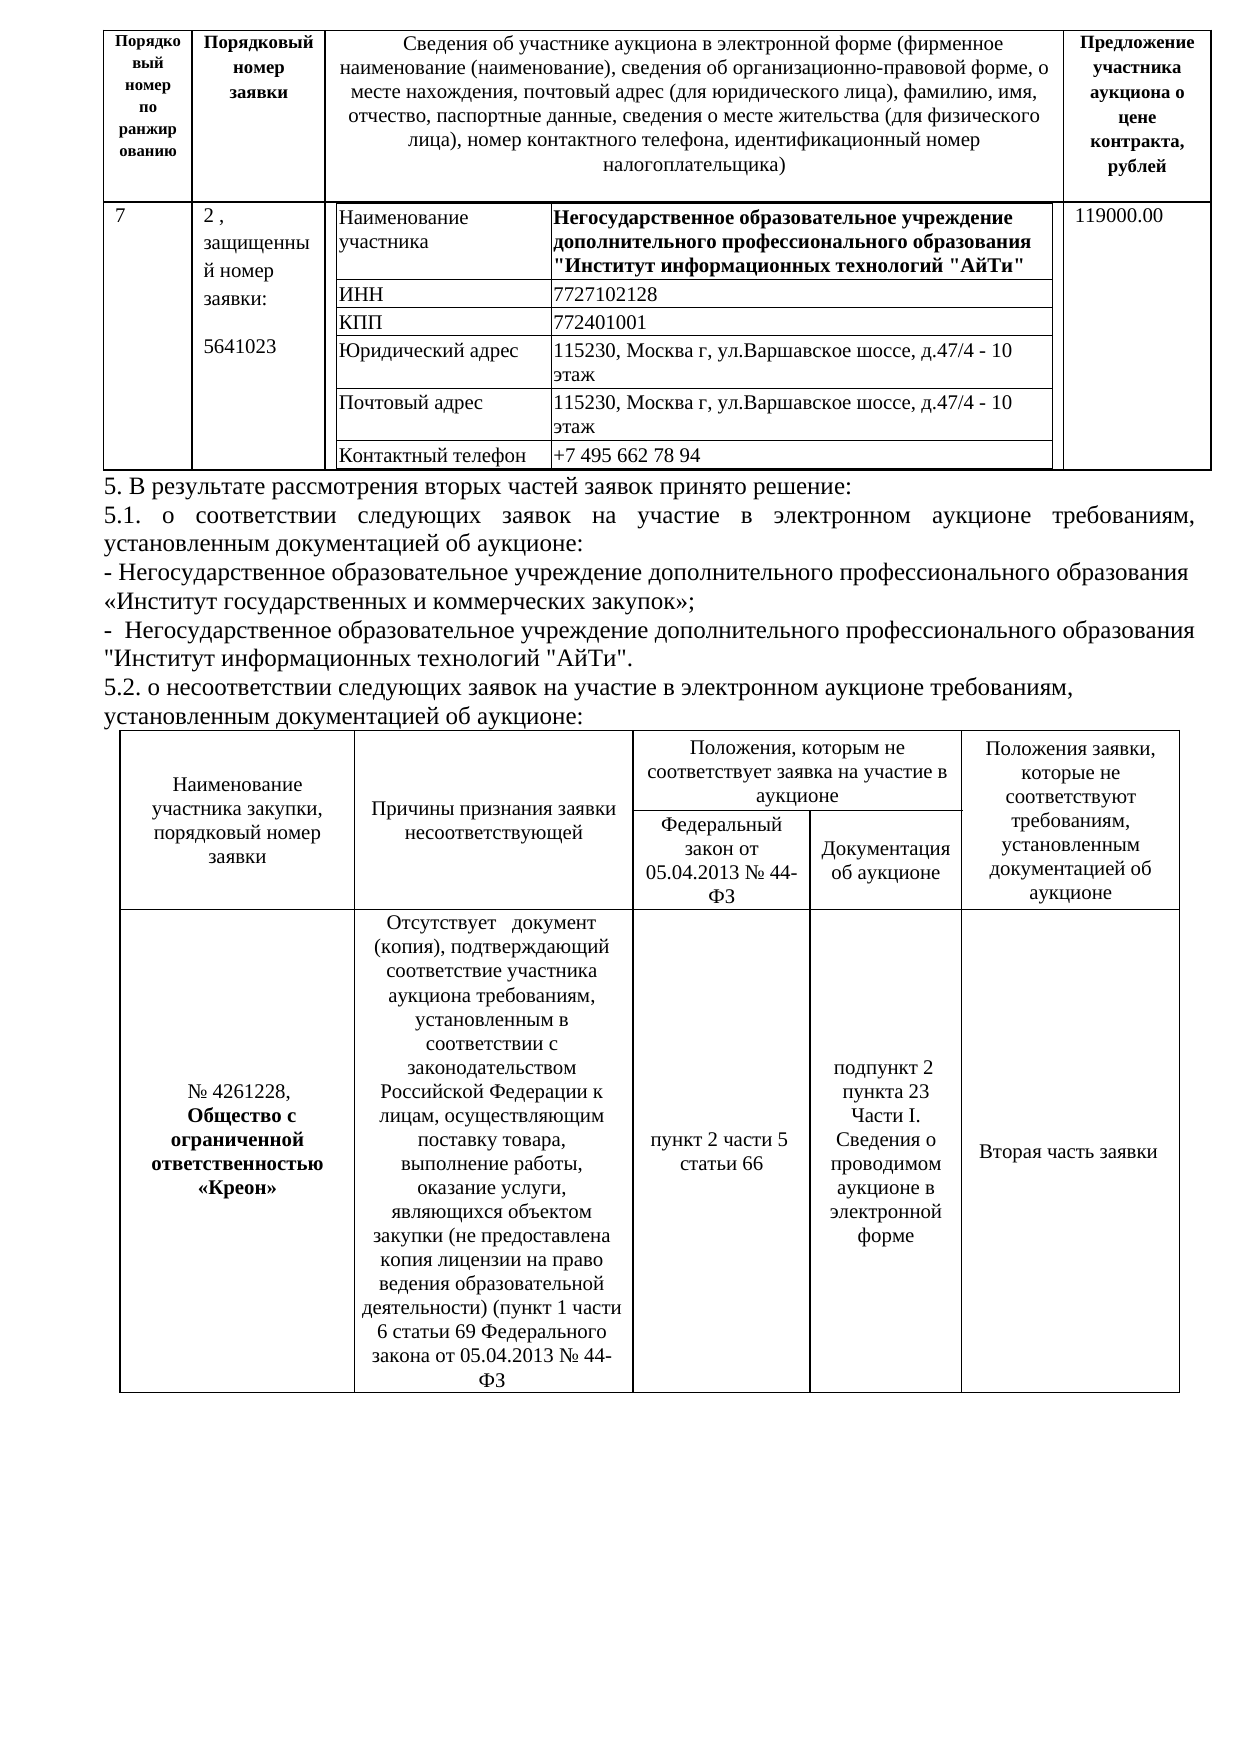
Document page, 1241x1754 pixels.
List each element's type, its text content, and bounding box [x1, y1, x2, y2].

table_cell Вторая часть заявки [962, 910, 1179, 1392]
table_cell [337, 389, 551, 440]
table_cell № 4261228, Общество с ограниченной ответственностью «Креон» [121, 910, 354, 1392]
table_cell 119000.00 [1064, 203, 1210, 469]
table_cell [552, 389, 1052, 440]
text 5.1. о соответствии следующих заявок на участие в электронном аукционе требованиям, установленным документацией об аукционе: [103, 500, 1196, 557]
table_header Сведения об участнике аукциона в электронной форме (фирменное наименование (наименование), сведения об организационно-правовой форме, о месте нахождения, почтовый адрес (для юридического лица), фамилию, имя, отчество, паспортные данные, сведения о месте жительства (для физического лица), номер контактного телефона, идентификационный номер налогоплательщика) [326, 31, 1063, 201]
table_cell [337, 441, 551, 468]
table_cell 7 [104, 203, 191, 469]
table_header Наименование участника закупки, порядковый номер заявки [121, 731, 354, 909]
table_cell [552, 308, 1052, 335]
table_cell Документация об аукционе [811, 811, 961, 909]
table_cell 2 , защищенный номер заявки: 5641023 [193, 203, 324, 469]
table_cell [337, 204, 551, 279]
table_cell пункт 2 части 5 статьи 66 [634, 910, 809, 1392]
text 5. В результате рассмотрения вторых частей заявок принято решение: [103, 471, 1196, 500]
table_cell [326, 203, 336, 469]
table_cell [1053, 203, 1063, 469]
table_header Порядковый номер по ранжированию [104, 31, 191, 201]
table_cell [552, 280, 1052, 307]
table_header Положения заявки, которые не соответствуют требованиям, установленным документацией об аукционе [962, 731, 1179, 909]
table_cell Отсутствует документ (копия), подтверждающий соответствие участника аукциона требованиям, установленным в соответствии с законодательством Российской Федерации к лицам, осуществляющим поставку товара, выполнение работы, оказание услуги, являющихся объектом закупки (не предоставлена копия лицензии на право ведения образовательной деятельности) (пункт 1 части 6 статьи 69 Федерального закона от 05.04.2013 № 44-ФЗ [355, 910, 632, 1392]
table_cell [337, 308, 551, 335]
table_cell подпункт 2 пункта 23 Части I. Сведения о проводимом аукционе в электронной форме [811, 910, 961, 1392]
table_cell [337, 280, 551, 307]
table_cell [552, 441, 1052, 468]
table_cell Федеральный закон от 05.04.2013 № 44-ФЗ [634, 811, 809, 909]
table_header Порядковый номер заявки [193, 31, 324, 201]
table_cell [552, 336, 1052, 388]
text - Негосударственное образовательное учреждение дополнительного профессионального образования «Институт государственных и коммерческих закупок»; - Негосударственное образовательное учреждение дополнительного профессионального образования "Институт информационных технологий "АйТи". 5.2. о несоответствии следующих заявок на участие в электронном аукционе требованиям, установленным документацией об аукционе: [103, 557, 1196, 730]
table_cell [552, 204, 1052, 279]
table_header Предложение участника аукциона о цене контракта, рублей [1064, 31, 1210, 201]
table_cell [337, 336, 551, 388]
table_header Положения, которым не соответствует заявка на участие в аукционе [634, 731, 961, 810]
table_header Причины признания заявки несоответствующей [355, 731, 632, 909]
